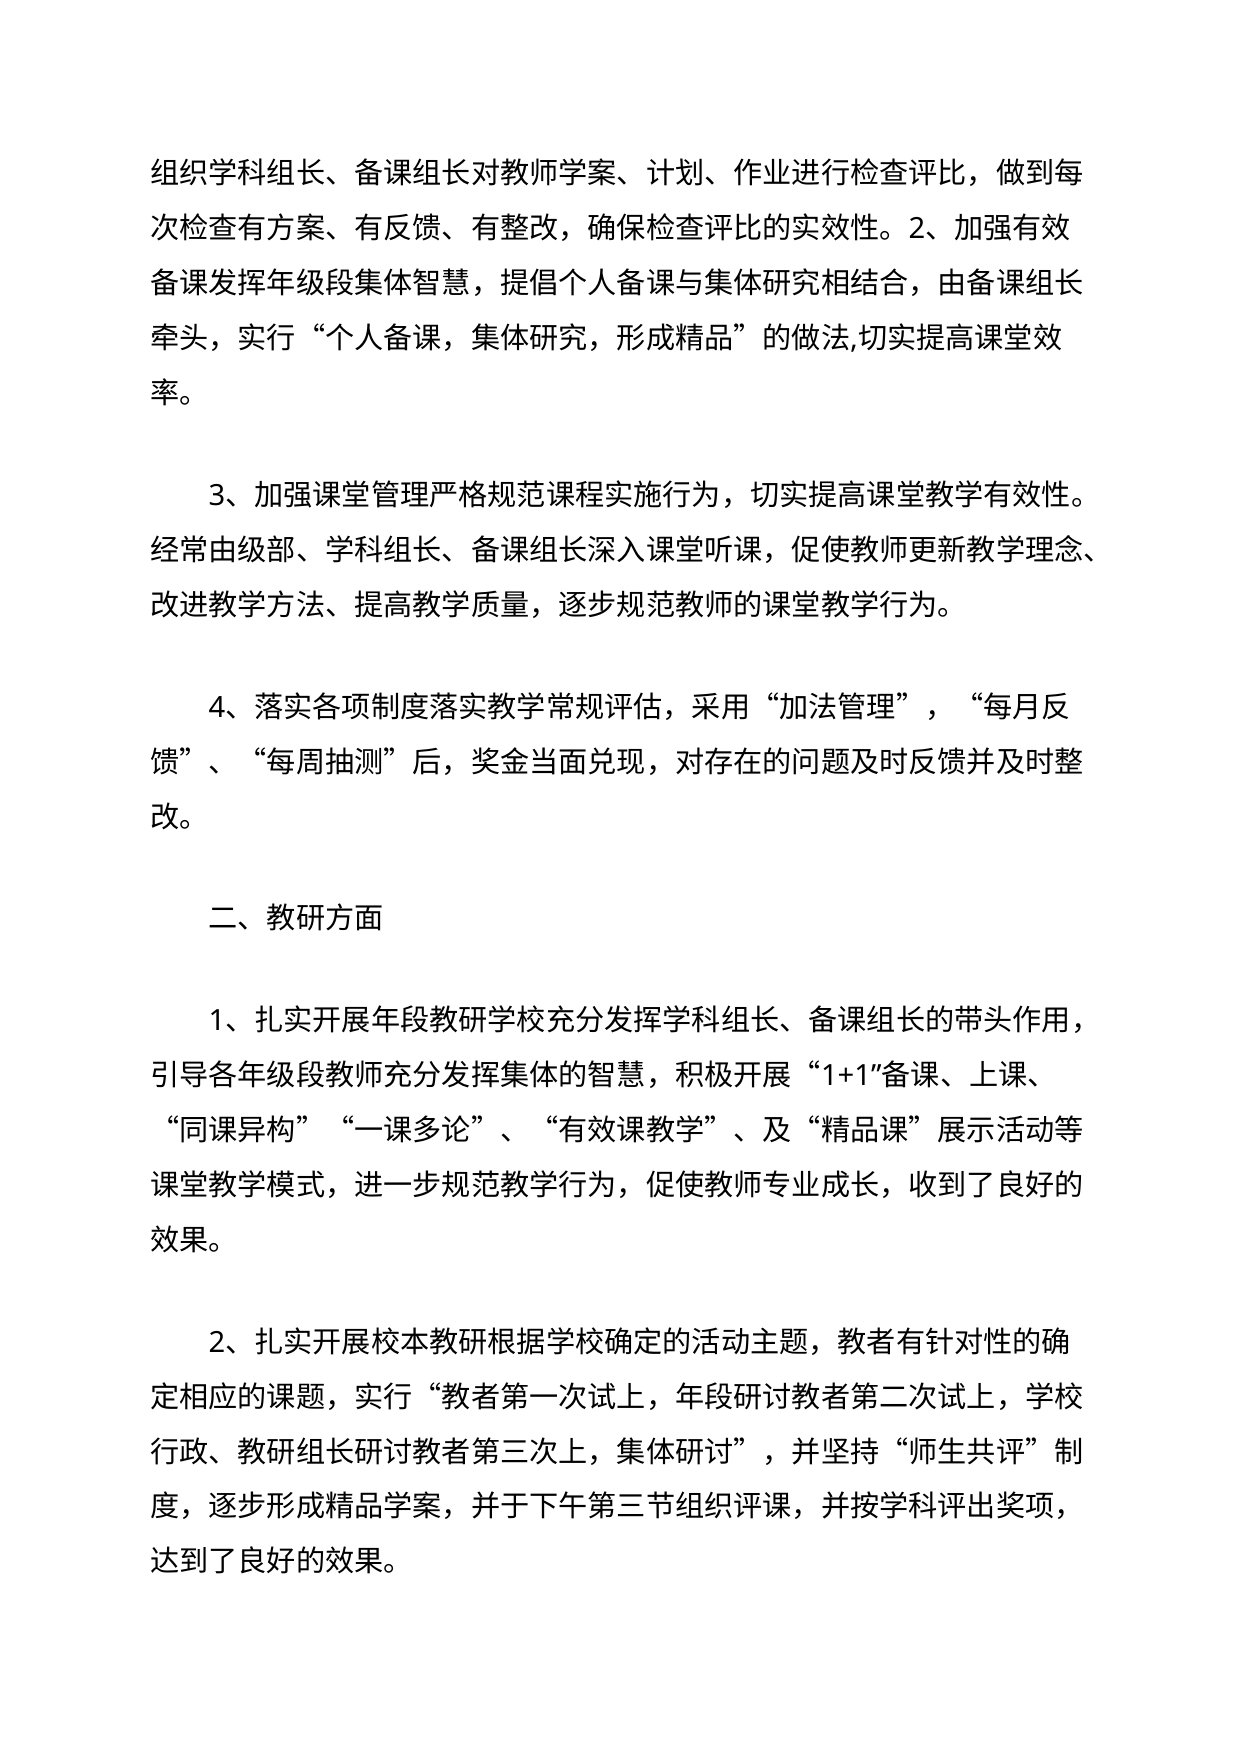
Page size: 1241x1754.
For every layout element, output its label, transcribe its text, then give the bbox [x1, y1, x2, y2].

text 1、扎实开展年段教研学校充分发挥学科组长、备课组长的带头作用，引导各年级段教师充分发挥集体的智慧，积极开展“1+1”备课、上课、“同课异构”“一课多论”、“有效课教学”、及“精品课”展示活动等课堂教学模式，进一步规范教学行为，促使教师专业成长，收到了良好的效果。 [150, 997, 1090, 1259]
text 3、加强课堂管理严格规范课程实施行为，切实提高课堂教学有效性。经常由级部、学科组长、备课组长深入课堂听课，促使教师更新教学理念、改进教学方法、提高教学质量，逐步规范教师的课堂教学行为。 [150, 472, 1090, 624]
text 2、扎实开展校本教研根据学校确定的活动主题，教者有针对性的确定相应的课题，实行“教者第一次试上，年段研讨教者第二次试上，学校行政、教研组长研讨教者第三次上，集体研讨”，并坚持“师生共评”制度，逐步形成精品学案，并于下午第三节组织评课，并按学科评出奖项，达到了良好的效果。 [150, 1318, 1090, 1580]
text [150, 150, 1090, 412]
text 二、教研方面 [150, 895, 1090, 937]
text 4、落实各项制度落实教学常规评估，采用“加法管理”，“每月反馈”、“每周抽测”后，奖金当面兑现，对存在的问题及时反馈并及时整改。 [150, 683, 1090, 835]
